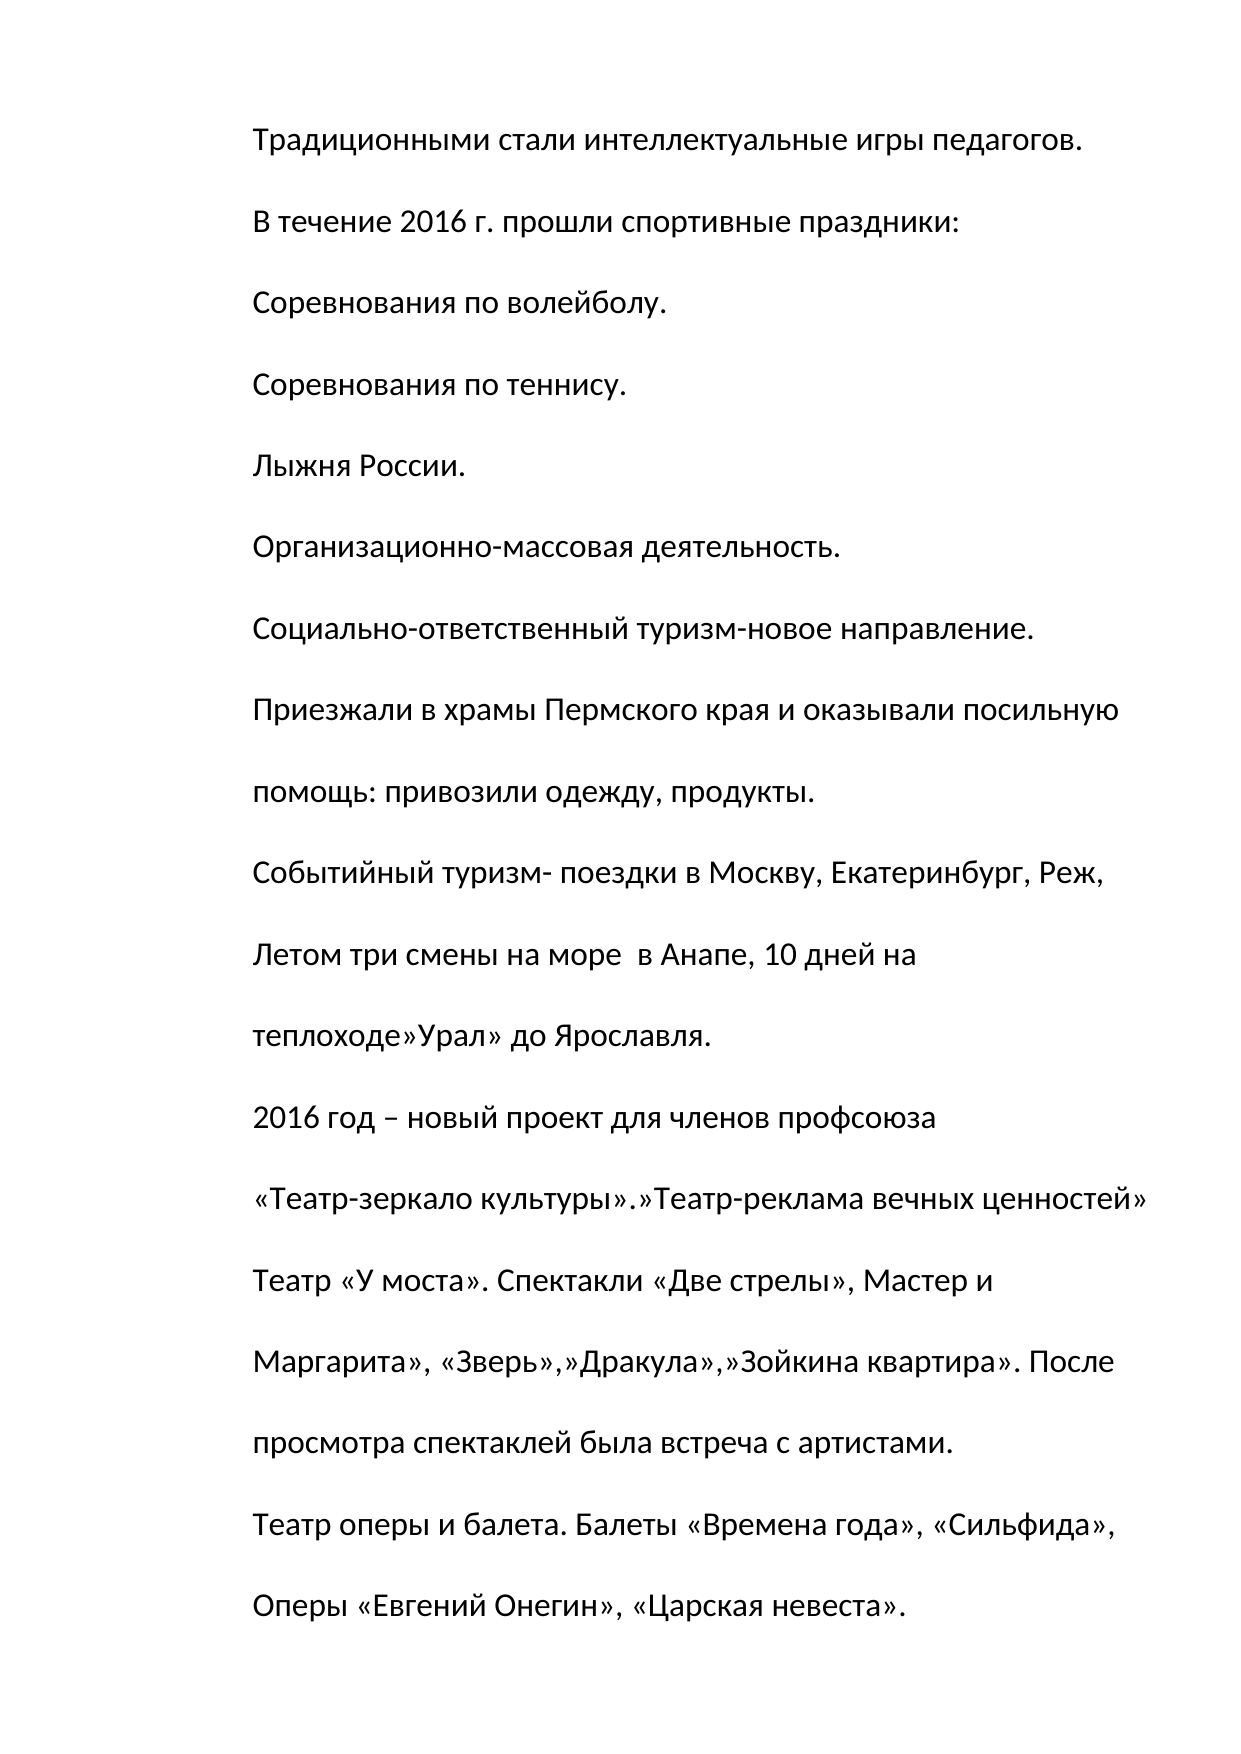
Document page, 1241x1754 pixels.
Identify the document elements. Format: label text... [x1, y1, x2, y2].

list 2016 год – новый проект для членов профсоюза [252, 1096, 1152, 1136]
list В течение 2016 г. прошли спортивные праздники: [252, 199, 1152, 240]
list Приезжали в храмы Пермского края и оказывали посильную помощь: привозили одежду, продукты. [252, 688, 1152, 811]
list Театр оперы и балета. Балеты «Времена года», «Сильфида», [252, 1503, 1152, 1544]
list Традиционными стали интеллектуальные игры педагогов. [252, 118, 1152, 159]
list Соревнования по волейболу. [252, 281, 1152, 322]
list Летом три смены на море в Анапе, 10 дней на теплоходе»Урал» до Ярославля. [252, 933, 1152, 1055]
list Театр «У моста». Спектакли «Две стрелы», Мастер и Маргарита», «Зверь»,»Дракула»,»Зойкина квартира». После просмотра спектаклей была встреча с артистами. [252, 1258, 1152, 1462]
list Событийный туризм- поездки в Москву, Екатеринбург, Реж, [252, 851, 1152, 892]
list Лыжня России. [252, 444, 1152, 485]
list Соревнования по теннису. [252, 362, 1152, 403]
list Организационно-массовая деятельность. [252, 525, 1152, 566]
list «Театр-зеркало культуры».»Театр-реклама вечных ценностей» [252, 1177, 1152, 1218]
list Оперы «Евгений Онегин», «Царская невеста». [252, 1584, 1152, 1625]
list Социально-ответственный туризм-новое направление. [252, 607, 1152, 648]
